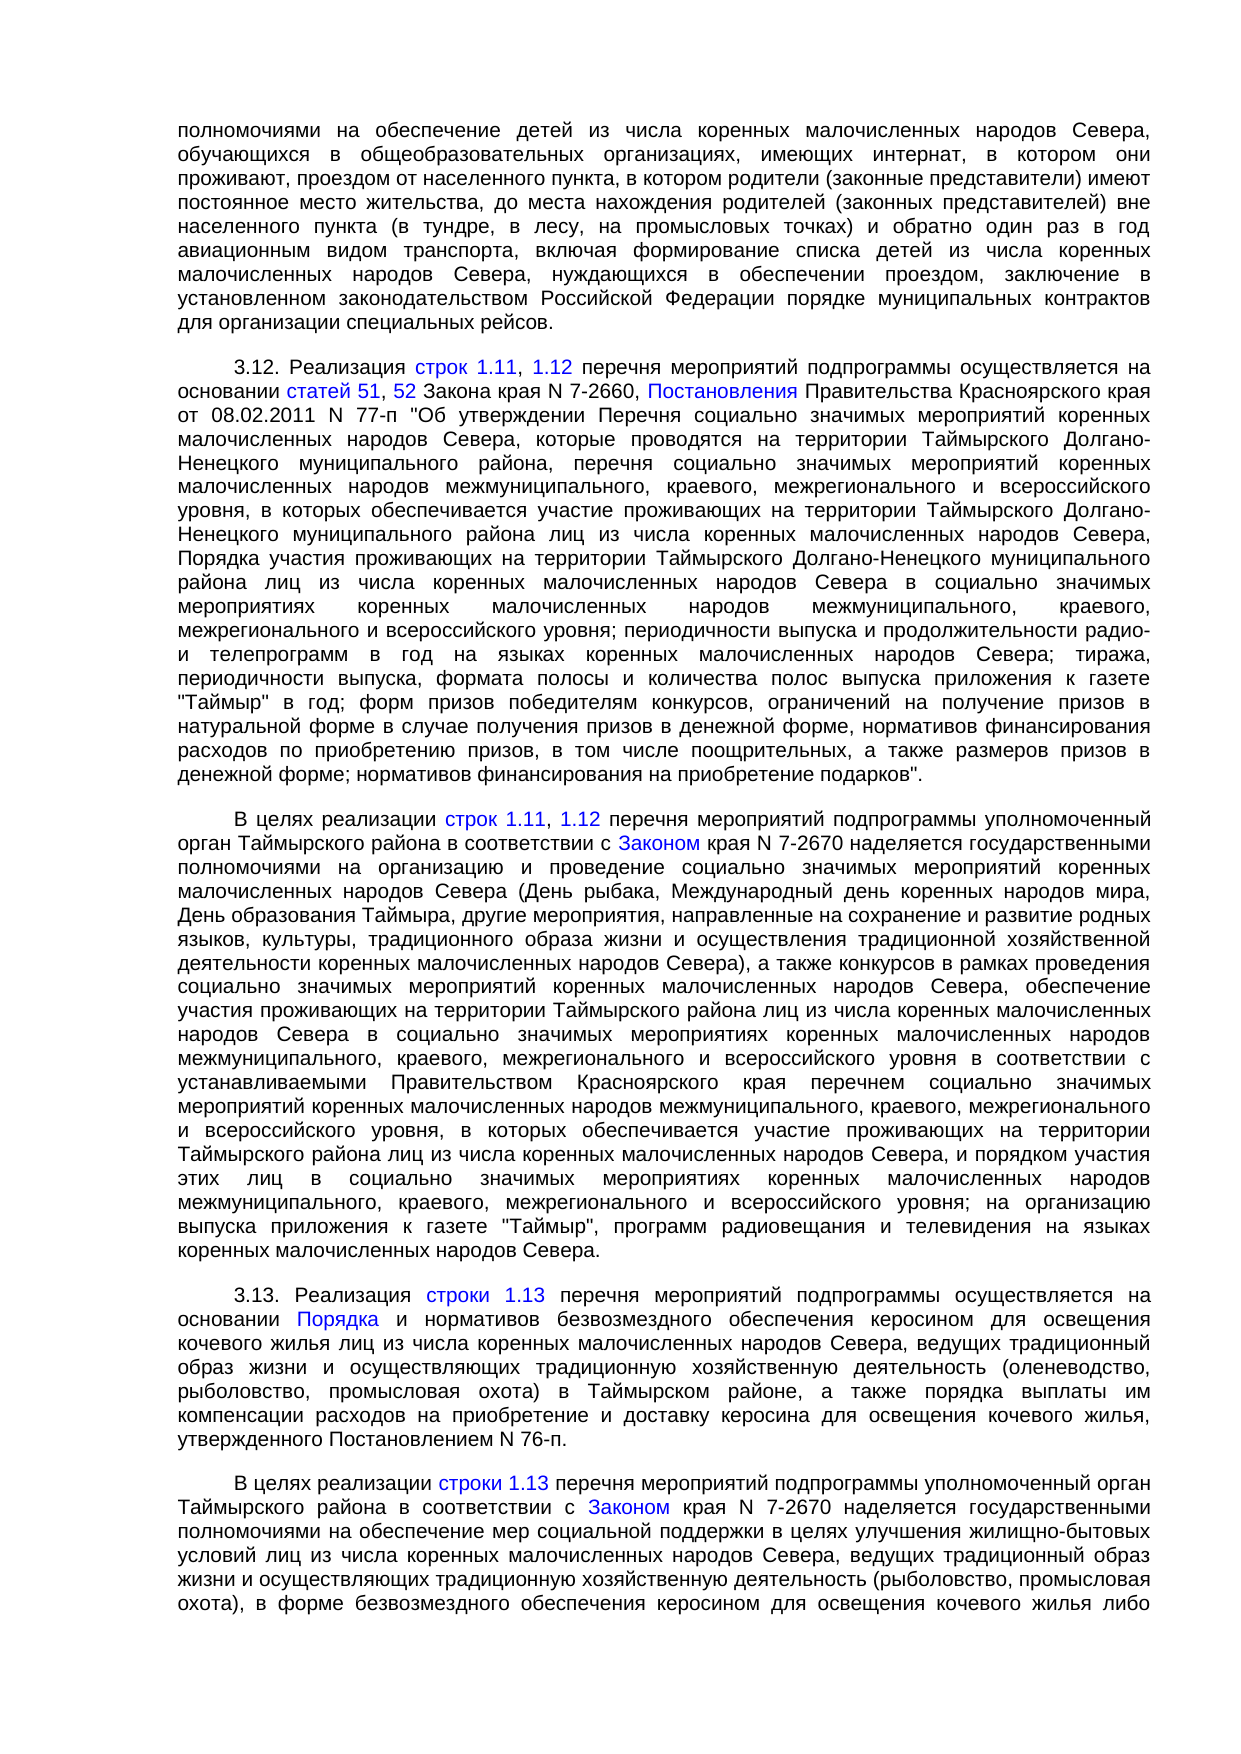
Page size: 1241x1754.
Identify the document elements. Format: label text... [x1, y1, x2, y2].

text 3.12. Реализация строк 1.11, 1.12 перечня мероприятий подпрограммы осуществляется на основании статей 51, 52 Закона края N 7-2660, Постановления Правительства Красноярского края от 08.02.2011 N 77-п "Об утверждении Перечня социально значимых мероприятий коренных малочисленных народов Севера, которые проводятся на территории Таймырского Долгано-Ненецкого муниципального района, перечня социально значимых мероприятий коренных малочисленных народов межмуниципального, краевого, межрегионального и всероссийского уровня, в которых обеспечивается участие проживающих на территории Таймырского Долгано-Ненецкого муниципального района лиц из числа коренных малочисленных народов Севера, Порядка участия проживающих на территории Таймырского Долгано-Ненецкого муниципального района лиц из числа коренных малочисленных народов Севера в социально значимых мероприятиях коренных малочисленных народов межмуниципального, краевого, межрегионального и всероссийского уровня; периодичности выпуска и продолжительности радио- и телепрограмм в год на языках коренных малочисленных народов Севера; тиража, периодичности выпуска, формата полосы и количества полос выпуска приложения к газете "Таймыр" в год; форм призов победителям конкурсов, ограничений на получение призов в натуральной форме в случае получения призов в денежной форме, нормативов финансирования расходов по приобретению призов, в том числе поощрительных, а также размеров призов в денежной форме; нормативов финансирования на приобретение подарков". [177, 354, 1152, 786]
text В целях реализации строк 1.11, 1.12 перечня мероприятий подпрограммы уполномоченный орган Таймырского района в соответствии с Законом края N 7-2670 наделяется государственными полномочиями на организацию и проведение социально значимых мероприятий коренных малочисленных народов Севера (День рыбака, Международный день коренных народов мира, День образования Таймыра, другие мероприятия, направленные на сохранение и развитие родных языков, культуры, традиционного образа жизни и осуществления традиционной хозяйственной деятельности коренных малочисленных народов Севера), а также конкурсов в рамках проведения социально значимых мероприятий коренных малочисленных народов Севера, обеспечение участия проживающих на территории Таймырского района лиц из числа коренных малочисленных народов Севера в социально значимых мероприятиях коренных малочисленных народов межмуниципального, краевого, межрегионального и всероссийского уровня в соответствии с устанавливаемыми Правительством Красноярского края перечнем социально значимых мероприятий коренных малочисленных народов межмуниципального, краевого, межрегионального и всероссийского уровня, в которых обеспечивается участие проживающих на территории Таймырского района лиц из числа коренных малочисленных народов Севера, и порядком участия этих лиц в социально значимых мероприятиях коренных малочисленных народов межмуниципального, краевого, межрегионального и всероссийского уровня; на организацию выпуска приложения к газете "Таймыр", программ радиовещания и телевидения на языках коренных малочисленных народов Севера. [177, 807, 1152, 1262]
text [177, 1471, 1152, 1615]
text 3.13. Реализация строки 1.13 перечня мероприятий подпрограммы осуществляется на основании Порядка и нормативов безвозмездного обеспечения керосином для освещения кочевого жилья лиц из числа коренных малочисленных народов Севера, ведущих традиционный образ жизни и осуществляющих традиционную хозяйственную деятельность (оленеводство, рыболовство, промысловая охота) в Таймырском районе, а также порядка выплаты им компенсации расходов на приобретение и доставку керосина для освещения кочевого жилья, утвержденного Постановлением N 76-п. [177, 1283, 1152, 1450]
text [177, 118, 1152, 334]
